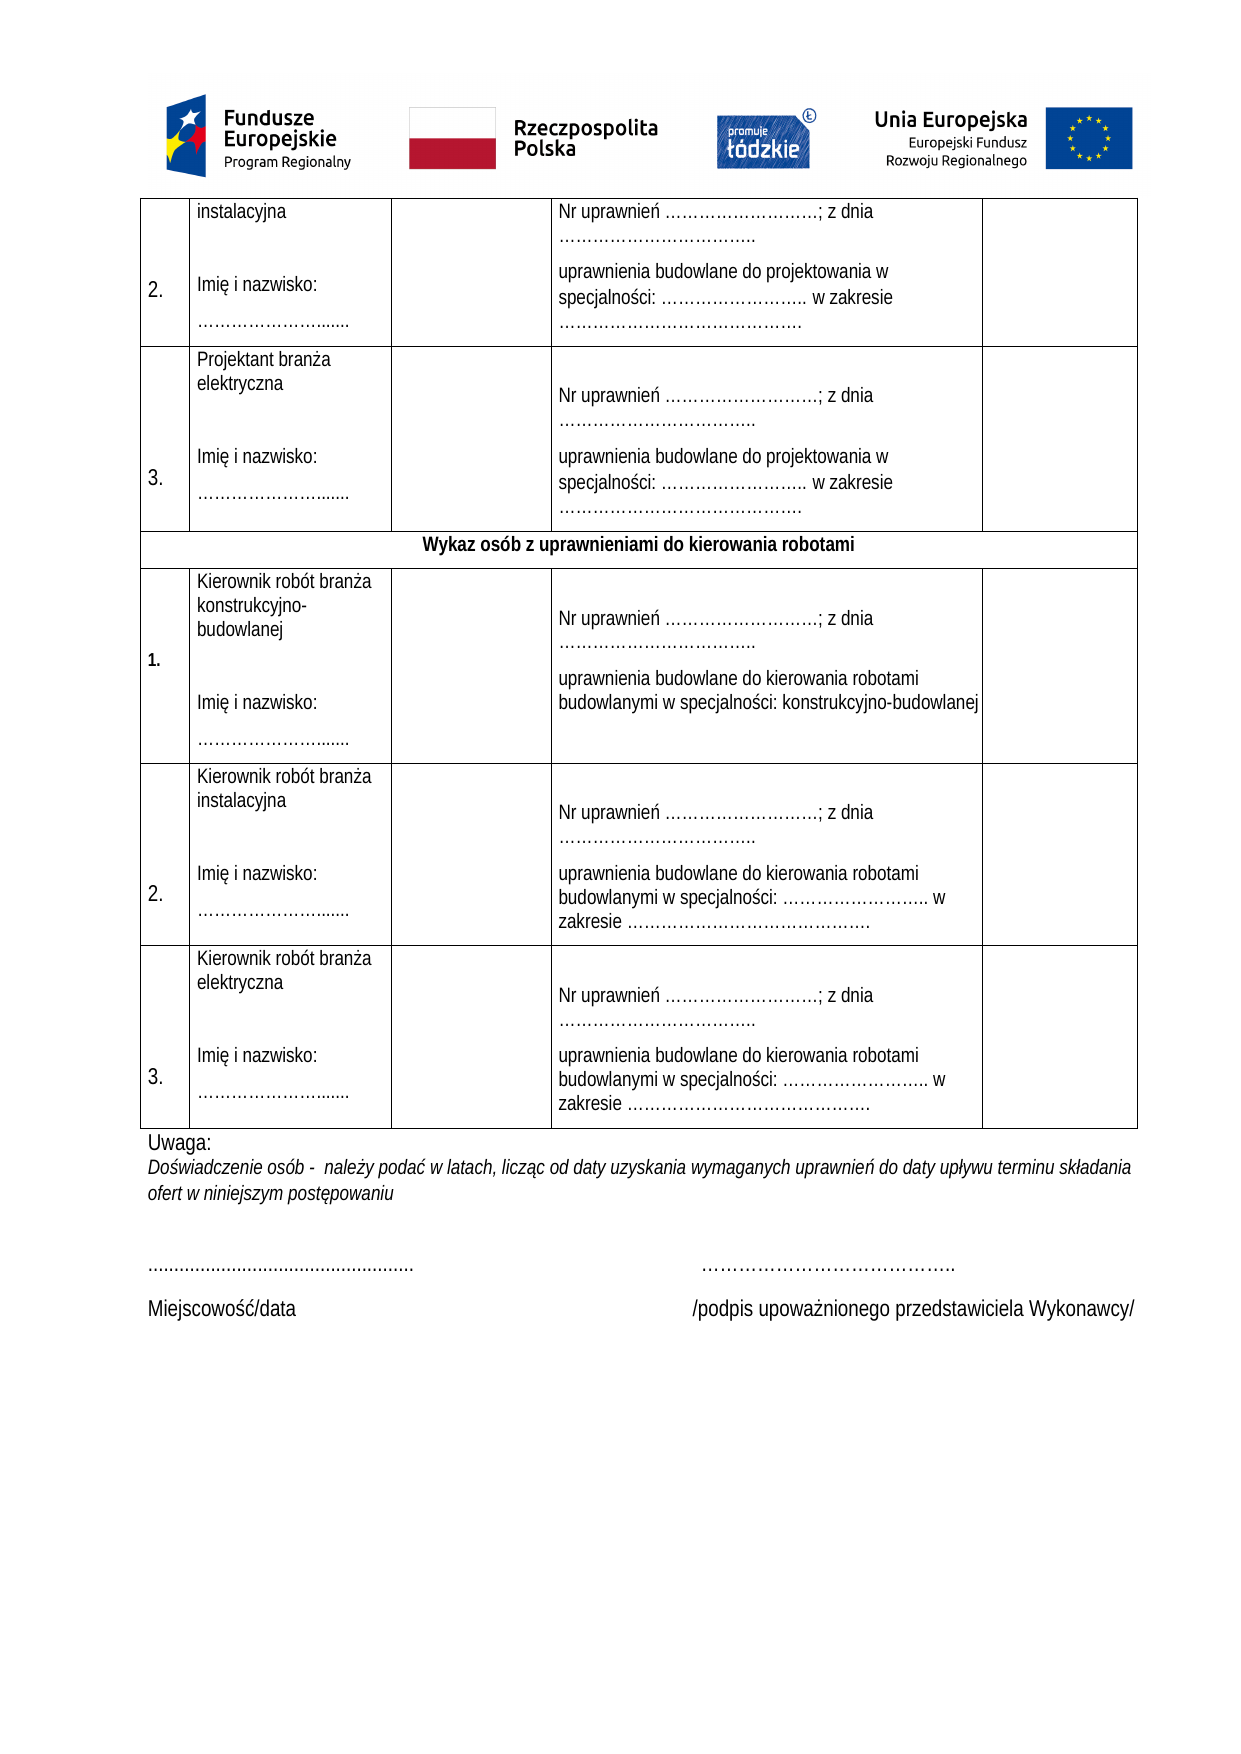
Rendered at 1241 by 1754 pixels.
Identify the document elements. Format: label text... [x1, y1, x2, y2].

table_cell [983, 764, 1137, 945]
table_cell [392, 199, 551, 346]
table_cell [392, 569, 551, 763]
table_cell [392, 764, 551, 945]
text ................................................... ………………………………….. [148, 1249, 1152, 1276]
table_cell Wykaz osób z uprawnieniami do kierowania robotami [141, 532, 1137, 568]
table_cell Nr uprawnień ………………………; z dnia …………………………….. uprawnienia budowlane do kierowania robotami budowlanymi w specjalności: …………………….. w zakresie ……………………………………. [552, 946, 982, 1127]
table_cell 2. [141, 199, 189, 346]
table_cell [392, 946, 551, 1127]
table_cell Kierownik robót branża instalacyjna Imię i nazwisko: …………………....... [190, 764, 391, 945]
picture [147, 73, 1152, 198]
table_cell 3. [141, 946, 189, 1127]
table_cell Nr uprawnień ………………………; z dnia …………………………….. uprawnienia budowlane do kierowania robotami budowlanymi w specjalności: …………………….. w zakresie ……………………………………. [552, 764, 982, 945]
text Doświadczenie osób - należy podać w latach, licząc od daty uzyskania wymaganych uprawnień do daty upływu terminu składania ofert w niniejszym postępowaniu [148, 1155, 1152, 1204]
table_cell Kierownik robót branża konstrukcyjno-budowlanej Imię i nazwisko: …………………....... [190, 569, 391, 763]
table_cell 3. [141, 347, 189, 531]
table_cell Nr uprawnień ………………………; z dnia …………………………….. uprawnienia budowlane do projektowania w specjalności: …………………….. w zakresie ……………………………………. [552, 199, 982, 346]
subtitle Uwaga: [148, 1128, 1152, 1155]
table_cell [983, 199, 1137, 346]
table_cell [983, 946, 1137, 1127]
table_cell 2. [141, 764, 189, 945]
table_cell Projektant branża elektryczna Imię i nazwisko: …………………....... [190, 347, 391, 531]
table_cell [983, 347, 1137, 531]
table_cell [983, 569, 1137, 763]
table_cell 1. [141, 569, 189, 763]
table_cell Kierownik robót branża elektryczna Imię i nazwisko: …………………....... [190, 946, 391, 1127]
table_cell Nr uprawnień ………………………; z dnia …………………………….. uprawnienia budowlane do projektowania w specjalności: …………………….. w zakresie ……………………………………. [552, 347, 982, 531]
text Miejscowość/data /podpis upoważnionego przedstawiciela Wykonawcy/ [148, 1294, 1152, 1321]
table_cell [392, 347, 551, 531]
table_cell Nr uprawnień ………………………; z dnia …………………………….. uprawnienia budowlane do kierowania robotami budowlanymi w specjalności: konstrukcyjno-budowlanej [552, 569, 982, 763]
table_cell Projektant branża instalacyjna Imię i nazwisko: …………………....... [190, 199, 391, 346]
